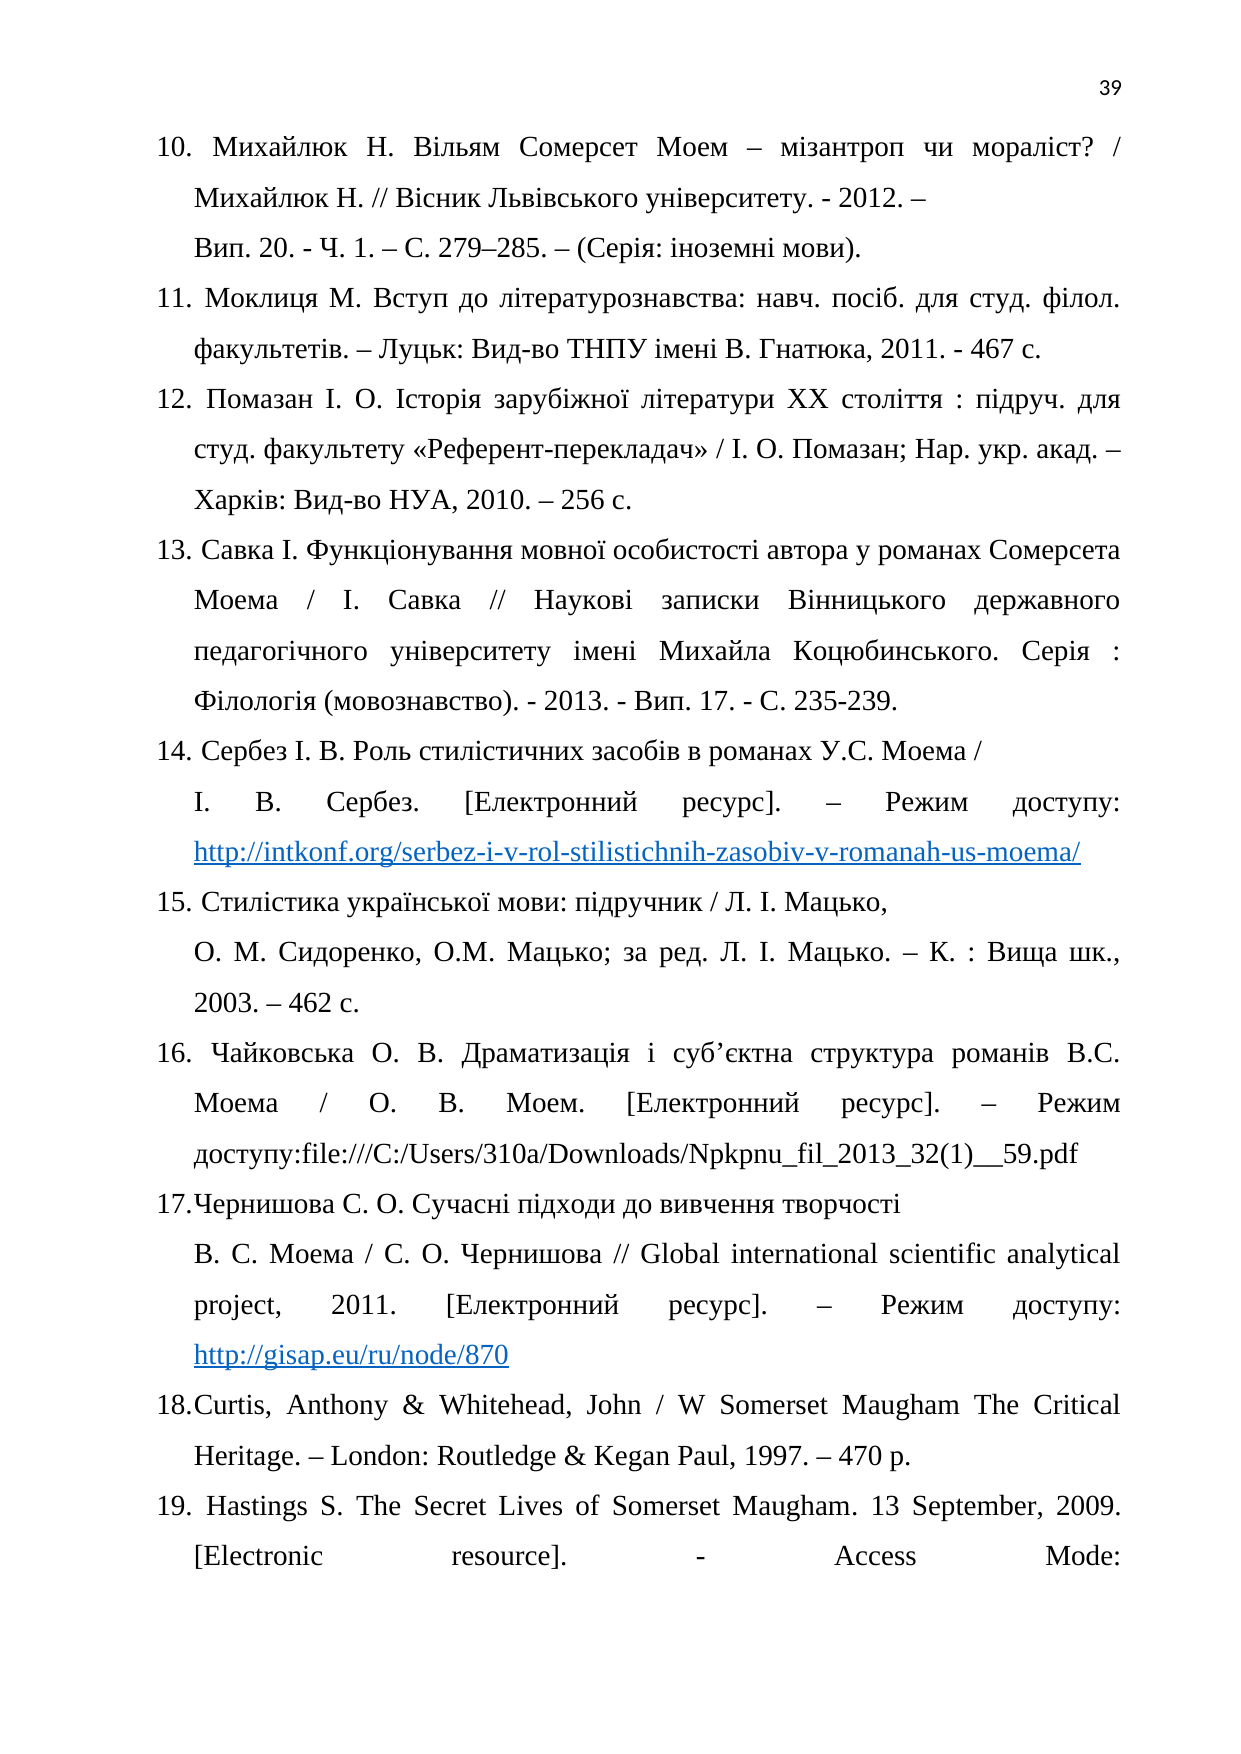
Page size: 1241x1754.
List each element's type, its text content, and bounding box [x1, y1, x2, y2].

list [156, 1488, 1122, 1572]
list Савка І. Функціонування мовної особистості автора у романах Сомерсета Моема / І. Савка // Наукові записки Вінницького державного педагогічного університету імені Михайла Коцюбинського. Серія : Філологія (мовознавство). - 2013. - Вип. 17. - С. 235-239. [156, 532, 1122, 717]
list Чайковська О. В. Драматизація і суб’єктна структура романів В.С. Моема / О. В. Моем. [Електронний ресурс]. – Режим доступу:file:///C:/Users/310a/Downloads/Npkpnu_fil_2013_32(1)__59.pdf [156, 1035, 1122, 1169]
list В. С. Моема / С. О. Чернишова // Global international scientific analytical project, 2011. [Електронний ресурс]. – Режим доступу: http://gisap.eu/ru/node/870 [193, 1236, 1122, 1371]
list І. В. Сербез. [Електронний ресурс]. – Режим доступу: http://intkonf.org/serbez-i-v-rol-stilistichnih-zasobiv-v-romanah-us-moema/ [193, 784, 1122, 867]
list О. М. Сидоренко, О.М. Мацько; за ред. Л. І. Мацько. – К. : Вища шк., 2003. – 462 с. [193, 934, 1122, 1018]
list Помазан І. О. Історія зарубіжної літератури ХХ століття : підруч. для студ. факультету «Референт-перекладач» / І. О. Помазан; Нар. укр. акад. – Харків: Вид-во НУА, 2010. – 256 с. [156, 381, 1122, 515]
list Сербез І. В. Роль стилістичних засобів в романах У.С. Моема / [156, 733, 1122, 767]
list Михайлюк Н. Вільям Сомерсет Моем – мізантроп чи мораліст? / Михайлюк Н. // Вісник Львівського університету. - 2012. – [156, 129, 1122, 213]
list Чернишова С. О. Сучасні підходи до вивчення творчості [156, 1186, 1122, 1220]
list Стилістика української мови: підручник / Л. І. Мацько, [156, 884, 1122, 918]
list Curtis, Anthony & Whitehead, John / W Somerset Maugham The Critical Heritage. – London: Routledge & Kegan Paul, 1997. – 470 p. [156, 1387, 1122, 1471]
list Моклиця М. Вступ до літературознавства: навч. посіб. для студ. філол. факультетів. – Луцьк: Вид-во ТНПУ імені В. Гнатюка, 2011. - 467 c. [156, 281, 1122, 364]
list Вип. 20. - Ч. 1. – С. 279–285. – (Серія: іноземні мови). [193, 230, 1122, 264]
